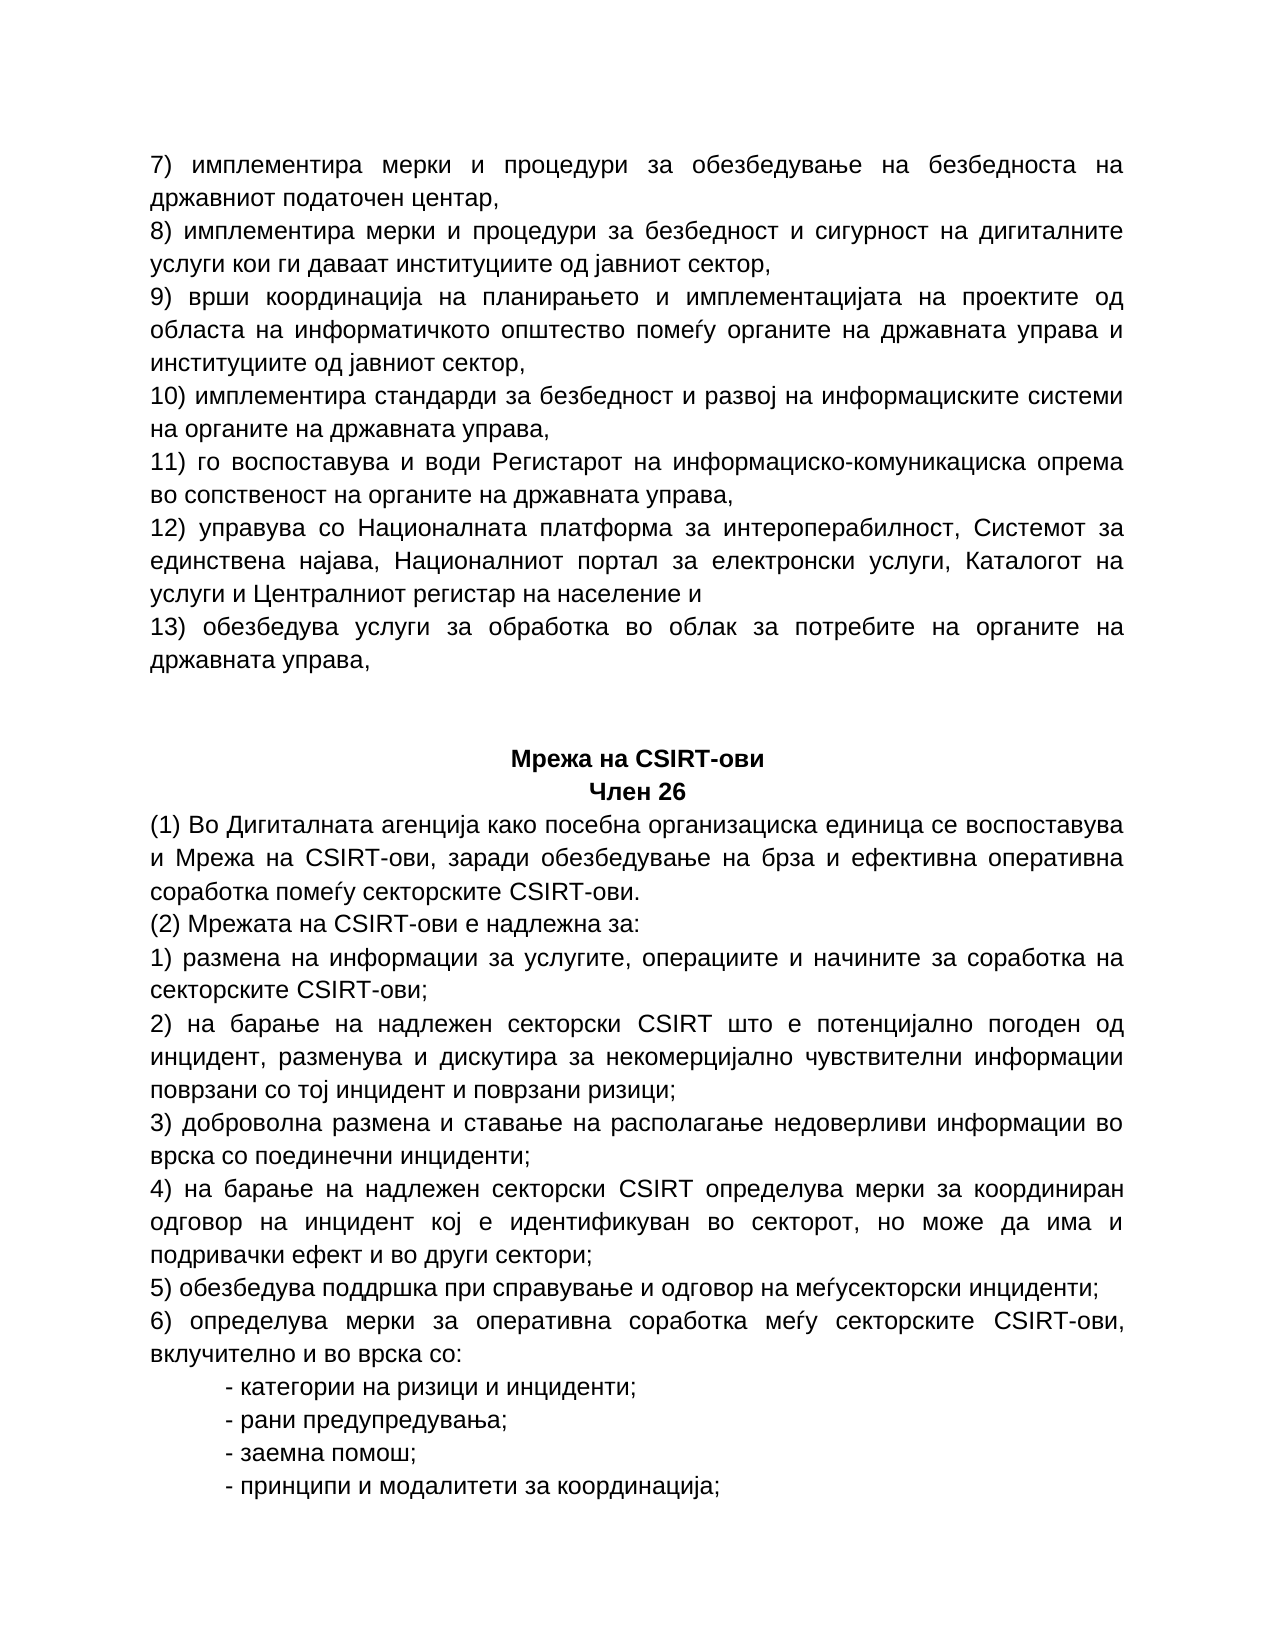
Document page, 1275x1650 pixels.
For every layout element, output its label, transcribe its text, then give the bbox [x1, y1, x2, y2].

text 8) имплементира мерки и процедури за безбедност и сигурност на дигиталните услуги кои ги даваат институциите од јавниот сектор, [150, 216, 1125, 278]
text - категории на ризици и инциденти; [150, 1372, 1125, 1401]
text 9) врши координација на планирањето и имплементацијата на проектите од областа на информатичкото општество помеѓу органите на државната управа и институциите од јавниот сектор, [150, 282, 1125, 377]
text 2) на барање на надлежен секторски CSIRT што е потенцијално погоден од инцидент, разменува и дискутира за некомерцијално чувствителни информации поврзани со тој инцидент и поврзани ризици; [150, 1008, 1125, 1103]
text 1) размена на информации за услугите, операциите и начините за соработка на секторските CSIRT-ови; [150, 942, 1125, 1004]
text 11) го воспоставува и води Регистарот на информациско-комуникациска опрема во сопственост на органите на државната управа, [150, 447, 1125, 509]
text Мрежа на CSIRT-ови [150, 744, 1125, 773]
text Член 26 [150, 777, 1125, 806]
text 13) обезбедува услуги за обработка во облак за потребите на органите на државната управа, [150, 612, 1125, 674]
text 10) имплементира стандарди за безбедност и развој на информациските системи на органите на државната управа, [150, 381, 1125, 443]
text - принципи и модалитети за координација; [150, 1471, 1125, 1499]
text - рани предупредувања; [150, 1405, 1125, 1433]
text 6) определува мерки за оперативна соработка меѓу секторските CSIRT-ови, вклучително и во врска со: [150, 1306, 1125, 1367]
text 5) обезбедува поддршка при справување и одговор на меѓусекторски инциденти; [150, 1273, 1125, 1301]
text - заемна помош; [150, 1438, 1125, 1467]
text (2) Мрежата на CSIRT-ови е надлежна за: [150, 909, 1125, 938]
text (1) Во Дигиталната агенција како посебна организациска единица се воспоставува и Мрежа на CSIRT-ови, заради обезбедување на брза и ефективна оперативна соработка помеѓу секторските CSIRT-ови. [150, 810, 1125, 905]
text 7) имплементира мерки и процедури за обезбедување на безбедноста на државниот податочен центар, [150, 150, 1125, 212]
text 12) управува со Националната платформа за интероперабилност, Системот за единствена најава, Националниот портал за електронски услуги, Каталогот на услуги и Централниот регистар на население и [150, 513, 1125, 608]
text 4) на барање на надлежен секторски CSIRT определува мерки за координиран одговор на инцидент кој е идентификуван во секторот, но може да има и подривачки ефект и во други сектори; [150, 1174, 1125, 1268]
text 3) доброволна размена и ставање на располагање недоверливи информации во врска со поединечни инциденти; [150, 1108, 1125, 1169]
